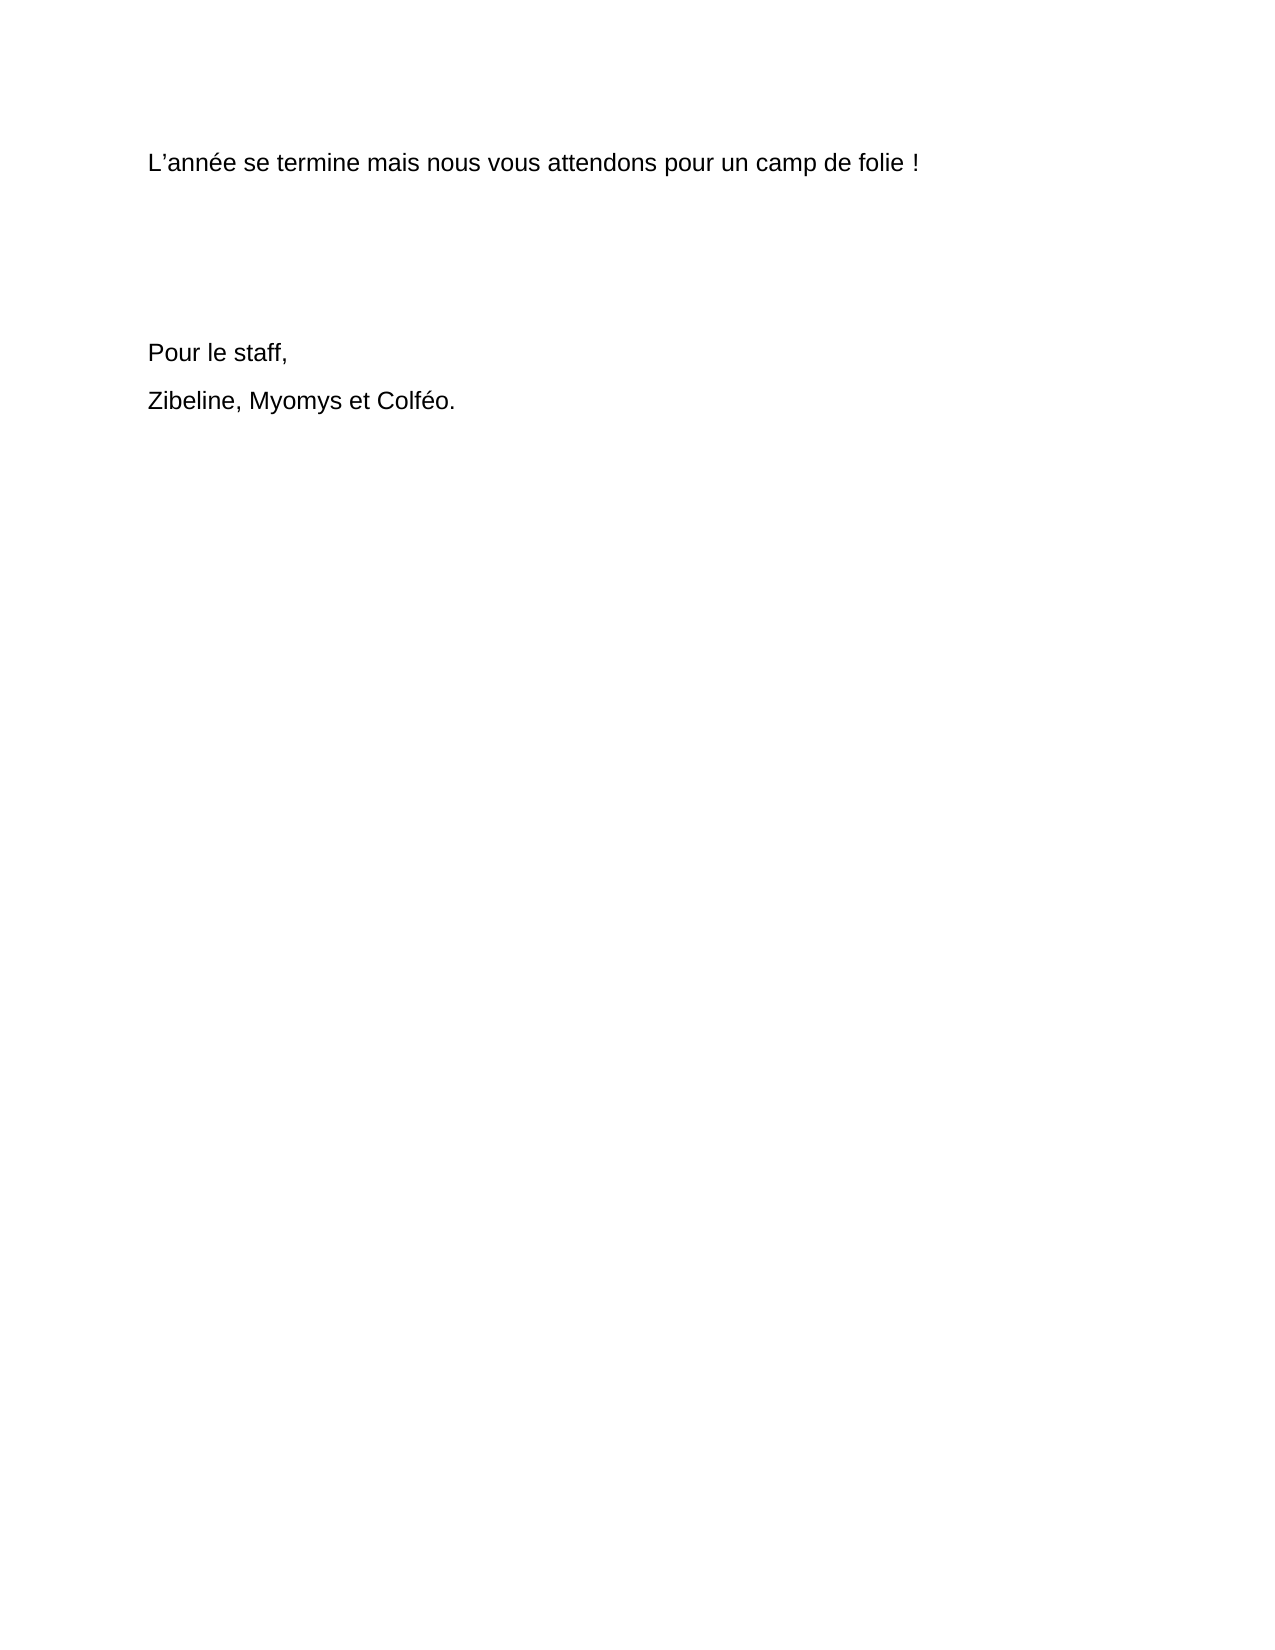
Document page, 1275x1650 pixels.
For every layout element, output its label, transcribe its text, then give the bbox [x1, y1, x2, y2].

text Zibeline, Myomys et Colféo. [148, 386, 1127, 415]
text L’année se termine mais nous vous attendons pour un camp de folie ! [148, 148, 1127, 176]
text Pour le staff, [148, 338, 1127, 367]
